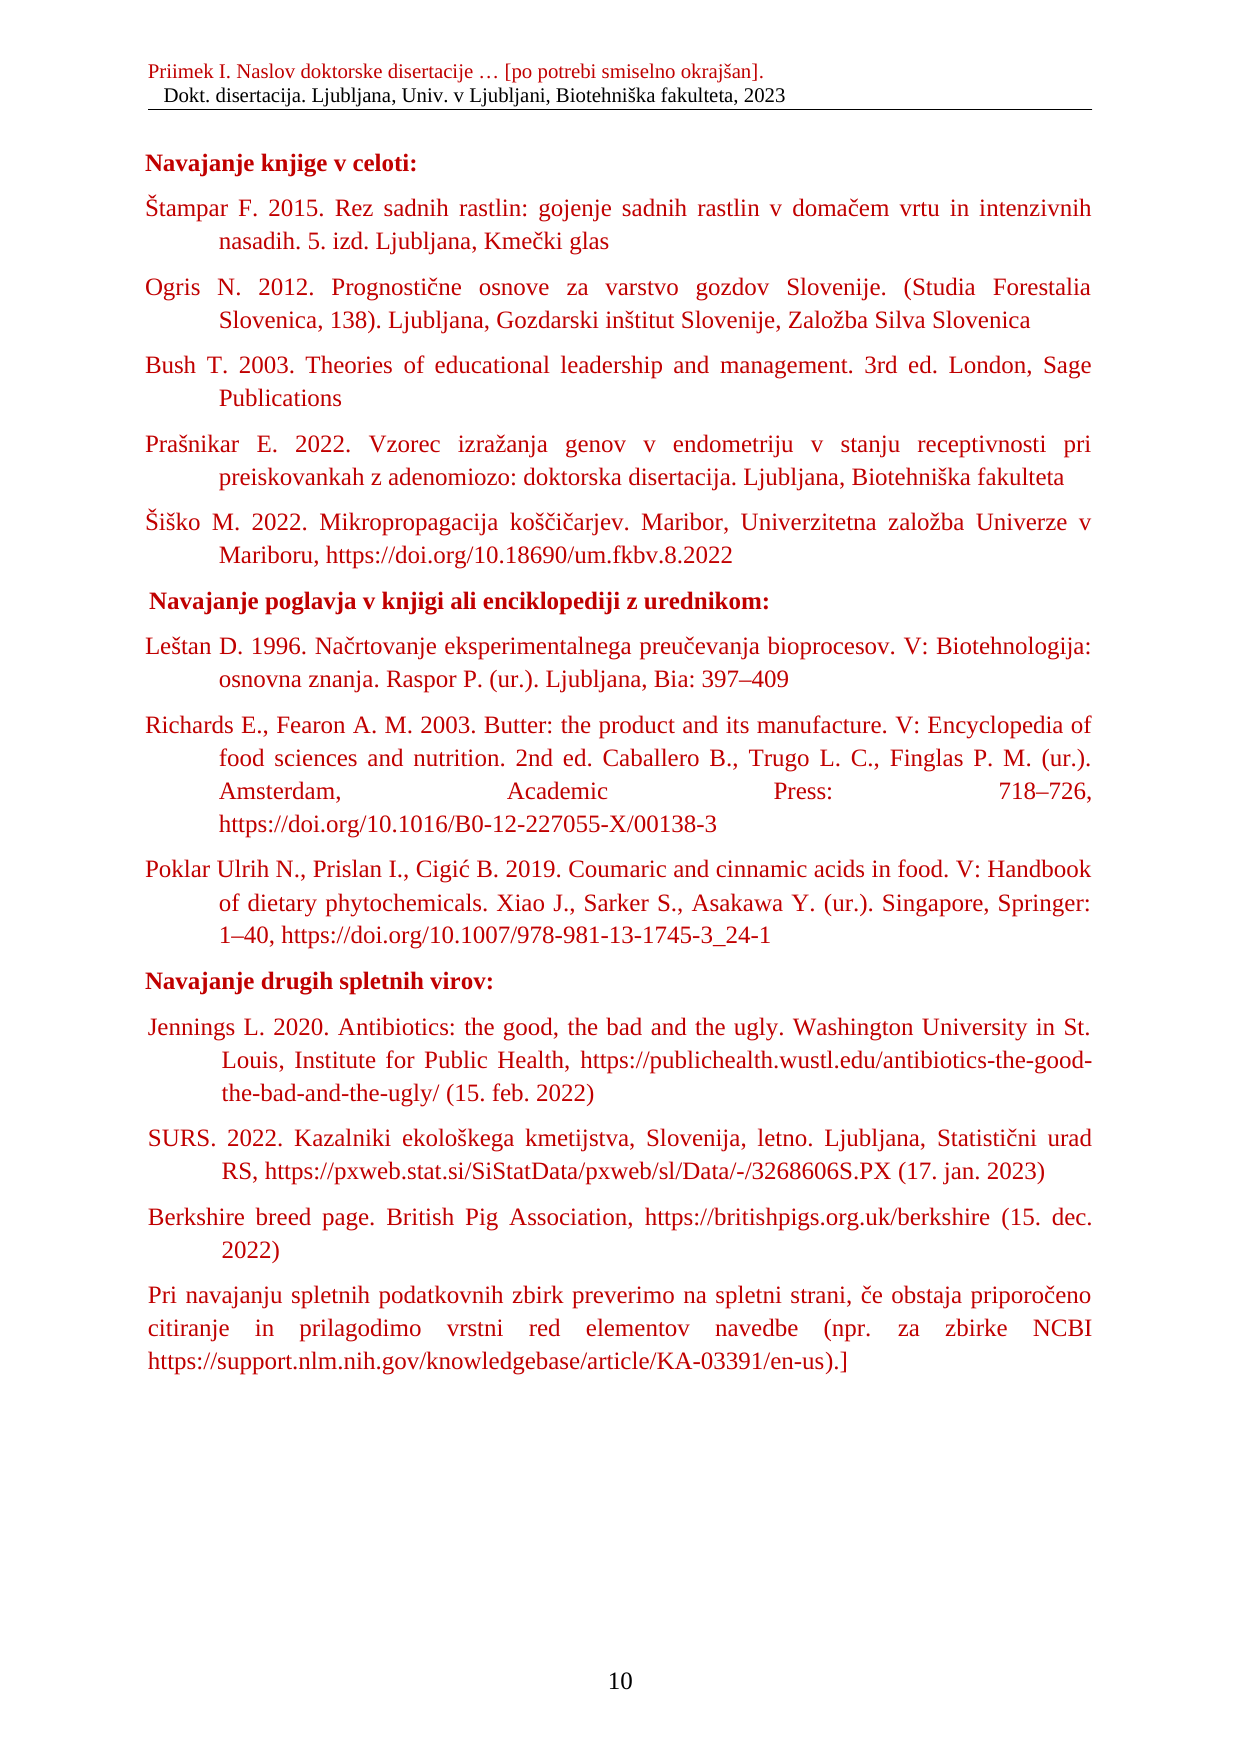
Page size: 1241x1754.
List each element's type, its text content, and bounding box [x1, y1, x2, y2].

text Leštan D. 1996. Načrtovanje eksperimentalnega preučevanja bioprocesov. V: Biotehnologija: osnovna znanja. Raspor P. (ur.). Ljubljana, Bia: 397–409 [145, 631, 1092, 693]
text Navajanje drugih spletnih virov: [145, 966, 1092, 995]
text Ogris N. 2012. Prognostične osnove za varstvo gozdov Slovenije. (Studia Forestalia Slovenica, 138). Ljubljana, Gozdarski inštitut Slovenije, Založba Silva Slovenica [145, 272, 1092, 333]
text Navajanje knjige v celoti: [145, 148, 1092, 176]
text Poklar Ulrih N., Prislan I., Cigić B. 2019. Coumaric and cinnamic acids in food. V: Handbook of dietary phytochemicals. Xiao J., Sarker S., Asakawa Y. (ur.). Singapore, Springer: 1–40, https://doi.org/10.1007/978-981-13-1745-3_24-1 [145, 854, 1092, 949]
text Navajanje poglavja v knjigi ali enciklopediji z urednikom: [149, 586, 1092, 615]
text Prašnikar E. 2022. Vzorec izražanja genov v endometriju v stanju receptivnosti pri preiskovankah z adenomiozo: doktorska disertacija. Ljubljana, Biotehniška fakulteta [145, 429, 1092, 491]
text Richards E., Fearon A. M. 2003. Butter: the product and its manufacture. V: Encyclopedia of food sciences and nutrition. 2nd ed. Caballero B., Trugo L. C., Finglas P. M. (ur.). Amsterdam, Academic Press: 718–726, https://doi.org/10.1016/B0-12-227055-X/00138-3 [145, 710, 1092, 838]
text Berkshire breed page. British Pig Association, https://britishpigs.org.uk/berkshire (15. dec. 2022) [148, 1202, 1092, 1263]
text SURS. 2022. Kazalniki ekološkega kmetijstva, Slovenija, letno. Ljubljana, Statistični urad RS, https://pxweb.stat.si/SiStatData/pxweb/sl/Data/-/3268606S.PX (17. jan. 2023) [148, 1123, 1092, 1185]
text Bush T. 2003. Theories of educational leadership and management. 3rd ed. London, Sage Publications [145, 350, 1092, 412]
text Jennings L. 2020. Antibiotics: the good, the bad and the ugly. Washington University in St. Louis, Institute for Public Health, https://publichealth.wustl.edu/antibiotics-the-good-the-bad-and-the-ugly/ (15. feb. 2022) [148, 1012, 1092, 1106]
text Pri navajanju spletnih podatkovnih zbirk preverimo na spletni strani, če obstaja priporočeno citiranje in prilagodimo vrstni red elementov navedbe (npr. za zbirke NCBI https://support.nlm.nih.gov/knowledgebase/article/KA-03391/en-us).] [148, 1280, 1092, 1375]
text Štampar F. 2015. Rez sadnih rastlin: gojenje sadnih rastlin v domačem vrtu in intenzivnih nasadih. 5. izd. Ljubljana, Kmečki glas [145, 193, 1092, 255]
text Šiško M. 2022. Mikropropagacija koščičarjev. Maribor, Univerzitetna založba Univerze v Mariboru, https://doi.org/10.18690/um.fkbv.8.2022 [145, 507, 1092, 569]
